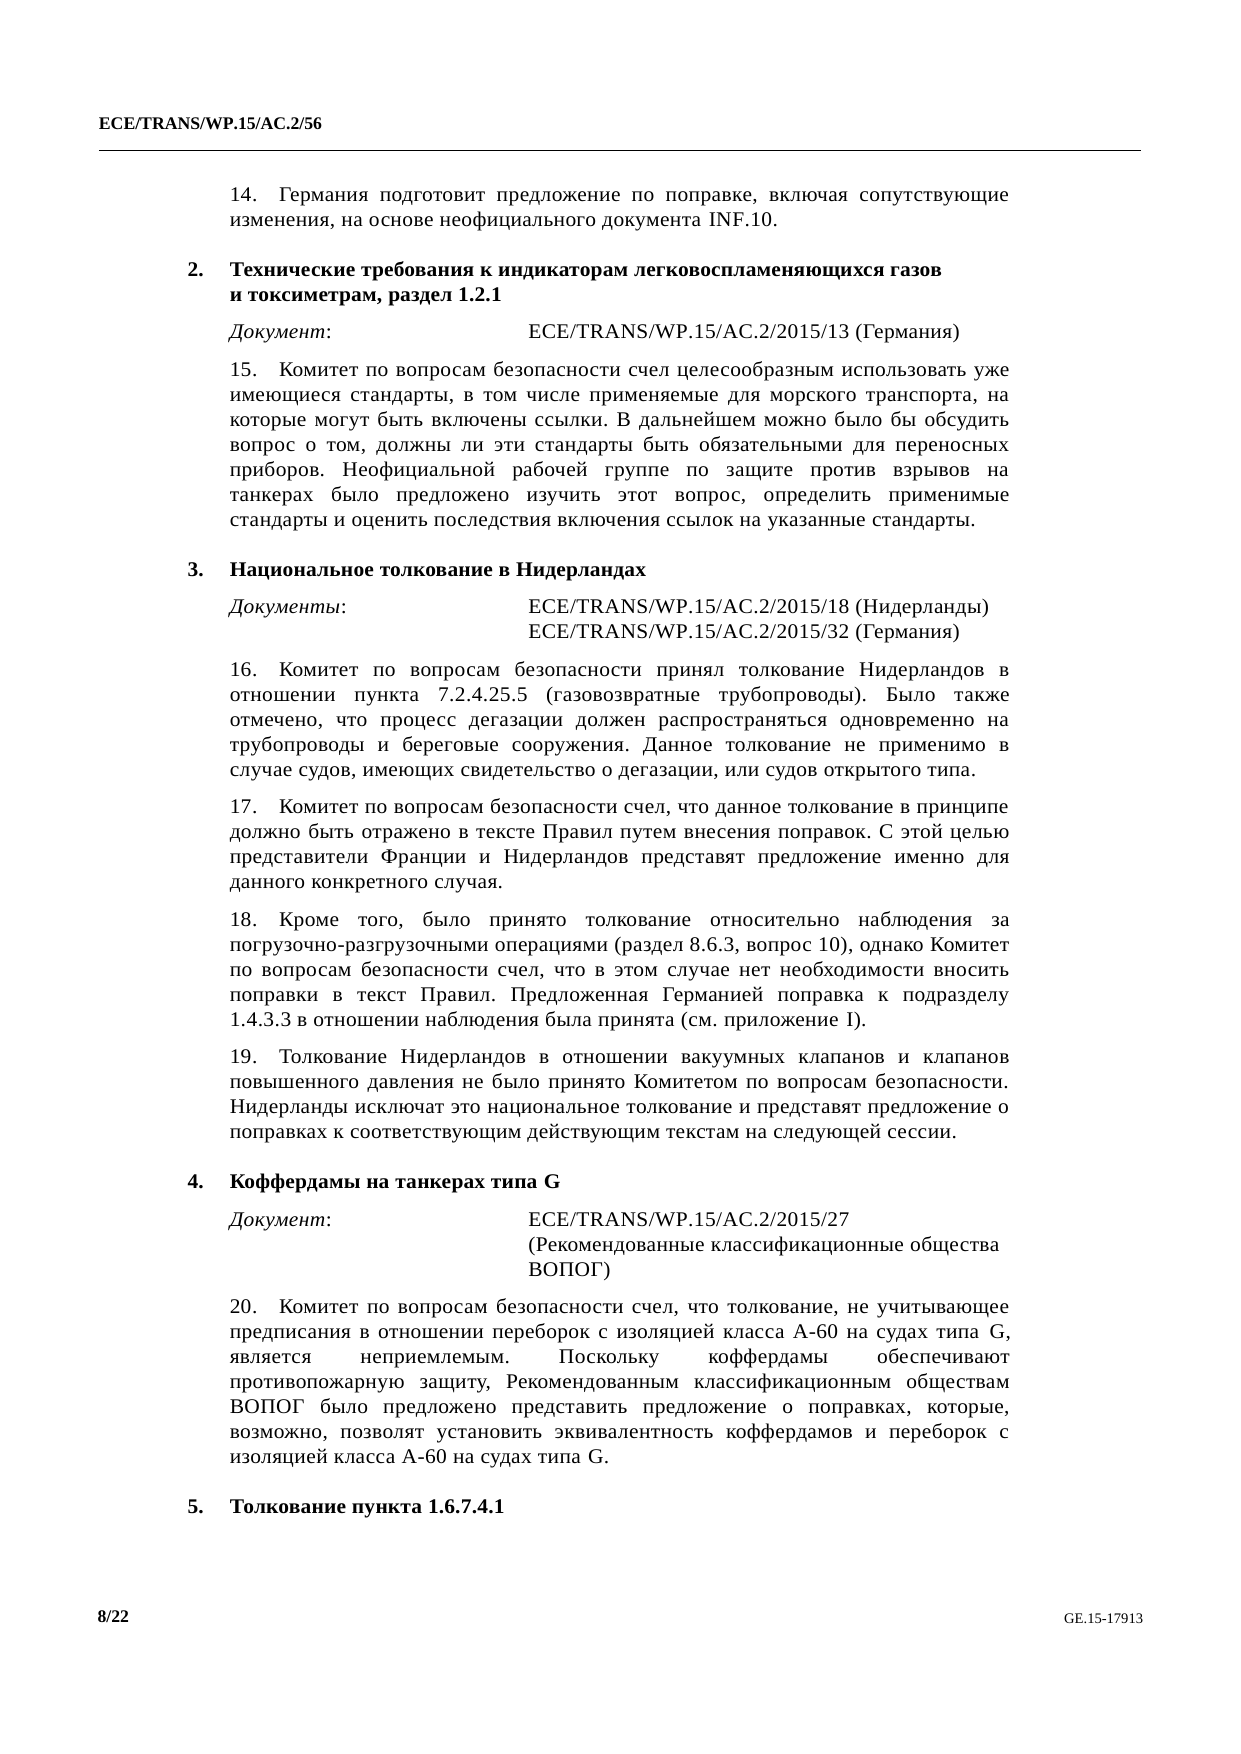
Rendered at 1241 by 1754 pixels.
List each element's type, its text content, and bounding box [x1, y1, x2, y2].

text Документы: ECE/TRANS/WP.15/AC.2/2015/18 (Нидерланды) ECE/TRANS/WP.15/AC.2/2015/32 (Германия) [229, 594, 1011, 644]
text 17. Комитет по вопросам безопасности счел, что данное толкование в принципе должно быть отражено в тексте Правил путем внесения поправок. С этой целью представители Франции и Нидерландов представят предложение именно для данного конкретного случая. [229, 794, 1011, 894]
text 3. Национальное толкование в Нидерландах [97, 556, 1011, 581]
text 19. Толкование Нидерландов в отношении вакуумных клапанов и клапанов повышенного давления не было принято Комитетом по вопросам безопасности. Нидерланды исключат это национальное толкование и представят предложение о поправках к соответствующим действующим текстам на следующей сессии. [229, 1044, 1011, 1144]
text 4. Коффердамы на танкерах типа G [97, 1169, 1011, 1194]
text Документ: ECE/TRANS/WP.15/AC.2/2015/13 (Германия) [229, 319, 1011, 344]
text 20. Комитет по вопросам безопасности счел, что толкование, не учитывающее предписания в отношении переборок с изоляцией класса А-60 на судах типа G, является неприемлемым. Поскольку коффердамы обеспечивают противопожарную защиту, Рекомендованным классификационным обществам ВОПОГ было предложено представить предложение о поправках, которые, возможно, позволят установить эквивалентность коффердамов и переборок с изоляцией класса А-60 на судах типа G. [229, 1294, 1011, 1469]
text 18. Кроме того, было принято толкование относительно наблюдения за погрузочно-разгрузочными операциями (раздел 8.6.3, вопрос 10), однако Комитет по вопросам безопасности счел, что в этом случае нет необходимости вносить поправки в текст Правил. Предложенная Германией поправка к подразделу 1.4.3.3 в отношении наблюдения была принята (см. приложение I). [229, 906, 1011, 1031]
text 2. Технические требования к индикаторам легковоспламеняющихся газов и токсиметрам, раздел 1.2.1 [97, 256, 1011, 306]
text Документ: ECE/TRANS/WP.15/AC.2/2015/27 (Рекомендованные классификационные общества ВОПОГ) [229, 1206, 1011, 1281]
text 5. Толкование пункта 1.6.7.4.1 [97, 1494, 1011, 1519]
text 15. Комитет по вопросам безопасности счел целесообразным использовать уже имеющиеся стандарты, в том числе применяемые для морского транспорта, на которые могут быть включены ссылки. В дальнейшем можно было бы обсудить вопрос о том, должны ли эти стандарты быть обязательными для переносных приборов. Неофициальной рабочей группе по защите против взрывов на танкерах было предложено изучить этот вопрос, определить применимые стандарты и оценить последствия включения ссылок на указанные стандарты. [229, 356, 1011, 531]
text 14. Германия подготовит предложение по поправке, включая сопутствующие изменения, на основе неофициального документа INF.10. [229, 181, 1011, 231]
text 16. Комитет по вопросам безопасности принял толкование Нидерландов в отношении пункта 7.2.4.25.5 (газовозвратные трубопроводы). Было также отмечено, что процесс дегазации должен распространяться одновременно на трубопроводы и береговые сооружения. Данное толкование не применимо в случае судов, имеющих свидетельство о дегазации, или судов открытого типа. [229, 656, 1011, 781]
